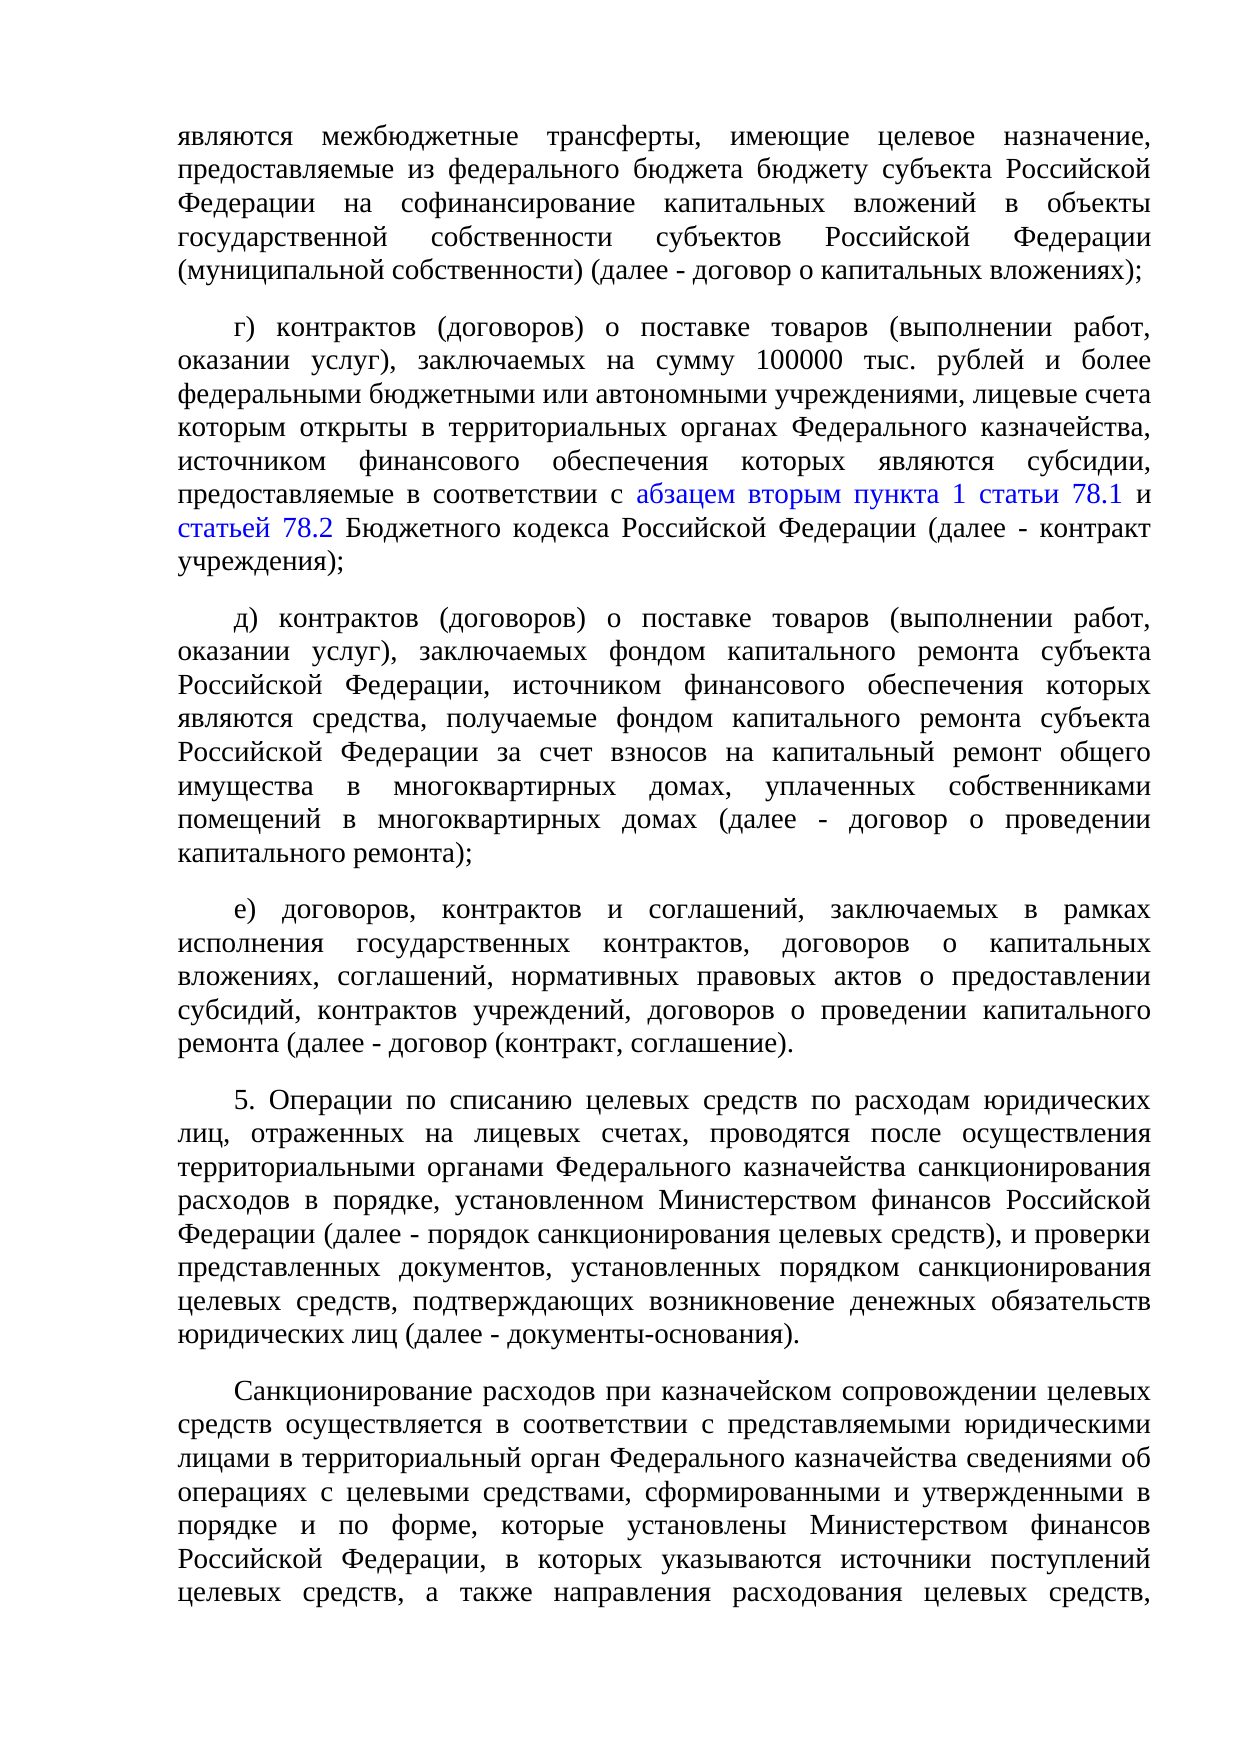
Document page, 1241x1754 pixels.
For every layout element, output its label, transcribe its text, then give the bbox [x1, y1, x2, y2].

text г) контрактов (договоров) о поставке товаров (выполнении работ, оказании услуг), заключаемых на сумму 100000 тыс. рублей и более федеральными бюджетными или автономными учреждениями, лицевые счета которым открыты в территориальных органах Федерального казначейства, источником финансового обеспечения которых являются субсидии, предоставляемые в соответствии с абзацем вторым пункта 1 статьи 78.1 и статьей 78.2 Бюджетного кодекса Российской Федерации (далее - контракт учреждения); [177, 309, 1152, 577]
text е) договоров, контрактов и соглашений, заключаемых в рамках исполнения государственных контрактов, договоров о капитальных вложениях, соглашений, нормативных правовых актов о предоставлении субсидий, контрактов учреждений, договоров о проведении капитального ремонта (далее - договор (контракт, соглашение). [177, 891, 1152, 1059]
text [177, 118, 1152, 286]
text д) контрактов (договоров) о поставке товаров (выполнении работ, оказании услуг), заключаемых фондом капитального ремонта субъекта Российской Федерации, источником финансового обеспечения которых являются средства, получаемые фондом капитального ремонта субъекта Российской Федерации за счет взносов на капитальный ремонт общего имущества в многоквартирных домах, уплаченных собственниками помещений в многоквартирных домах (далее - договор о проведении капитального ремонта); [177, 600, 1152, 868]
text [177, 1373, 1152, 1608]
text 5. Операции по списанию целевых средств по расходам юридических лиц, отраженных на лицевых счетах, проводятся после осуществления территориальными органами Федерального казначейства санкционирования расходов в порядке, установленном Министерством финансов Российской Федерации (далее - порядок санкционирования целевых средств), и проверки представленных документов, установленных порядком санкционирования целевых средств, подтверждающих возникновение денежных обязательств юридических лиц (далее - документы-основания). [177, 1082, 1152, 1350]
